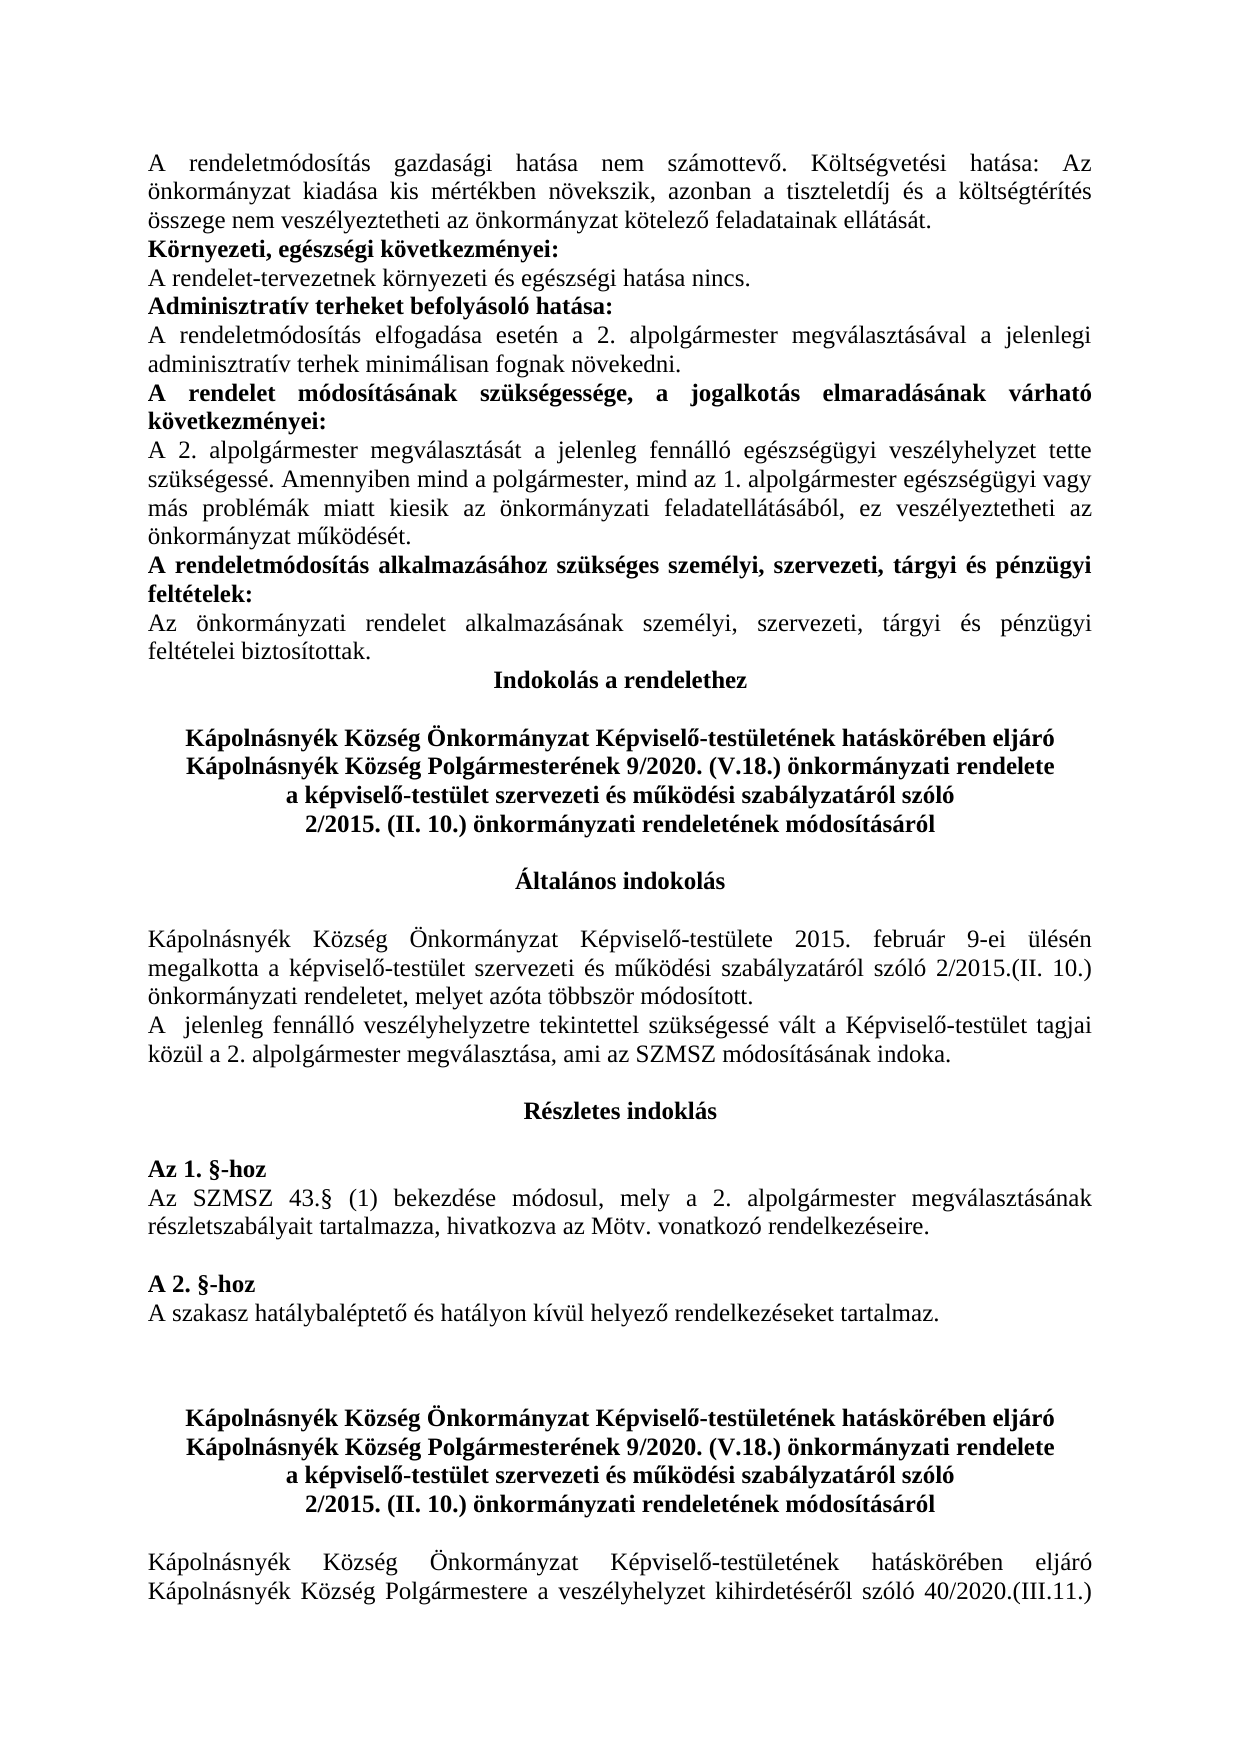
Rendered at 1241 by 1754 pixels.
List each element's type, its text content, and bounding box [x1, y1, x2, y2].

text A rendeletmódosítás elfogadása esetén a 2. alpolgármester megválasztásával a jelenlegi adminisztratív terhek minimálisan fognak növekedni. [148, 320, 1093, 378]
text a képviselő-testület szervezeti és működési szabályzatáról szóló [148, 780, 1093, 809]
text Kápolnásnyék Község Önkormányzat Képviselő-testületének hatáskörében eljáró Kápolnásnyék Község Polgármesterének 9/2020. (V.18.) önkormányzati rendelete [148, 723, 1093, 780]
text A szakasz hatálybaléptető és hatályon kívül helyező rendelkezéseket tartalmaz. [148, 1298, 1093, 1326]
text Kápolnásnyék Község Önkormányzat Képviselő-testületének hatáskörében eljáró Kápolnásnyék Község Polgármesterének 9/2020. (V.18.) önkormányzati rendelete [148, 1403, 1093, 1460]
text A rendelet-tervezetnek környezeti és egészségi hatása nincs. [148, 263, 1093, 291]
text A 2. alpolgármester megválasztását a jelenleg fennálló egészségügyi veszélyhelyzet tette szükségessé. Amennyiben mind a polgármester, mind az 1. alpolgármester egészségügyi vagy más problémák miatt kiesik az önkormányzati feladatellátásából, ez veszélyeztetheti az önkormányzat működését. [148, 435, 1093, 550]
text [148, 1547, 1093, 1604]
text 2/2015. (II. 10.) önkormányzati rendeletének módosításáról [148, 809, 1093, 838]
text 2/2015. (II. 10.) önkormányzati rendeletének módosításáról [148, 1489, 1093, 1518]
text Az 1. §-hoz [148, 1154, 1093, 1183]
text A rendelet módosításának szükségessége, a jogalkotás elmaradásának várható következményei: [148, 378, 1093, 435]
text Az önkormányzati rendelet alkalmazásának személyi, szervezeti, tárgyi és pénzügyi feltételei biztosítottak. [148, 608, 1093, 665]
text A rendeletmódosítás gazdasági hatása nem számottevő. Költségvetési hatása: Az önkormányzat kiadása kis mértékben növekszik, azonban a tiszteletdíj és a költségtérítés összege nem veszélyeztetheti az önkormányzat kötelező feladatainak ellátását. [148, 148, 1093, 234]
text Az SZMSZ 43.§ (1) bekezdése módosul, mely a 2. alpolgármester megválasztásának részletszabályait tartalmazza, hivatkozva az Mötv. vonatkozó rendelkezéseire. [148, 1183, 1093, 1240]
text Kápolnásnyék Község Önkormányzat Képviselő-testülete 2015. február 9-ei ülésén megalkotta a képviselő-testület szervezeti és működési szabályzatáról szóló 2/2015.(II. 10.) önkormányzati rendeletet, melyet azóta többször módosított. [148, 924, 1093, 1010]
text A 2. §-hoz [148, 1269, 1093, 1298]
text Környezeti, egészségi következményei: [148, 234, 1093, 263]
text Indokolás a rendelethez [148, 665, 1093, 694]
text A rendeletmódosítás alkalmazásához szükséges személyi, szervezeti, tárgyi és pénzügyi feltételek: [148, 550, 1093, 608]
text a képviselő-testület szervezeti és működési szabályzatáról szóló [148, 1460, 1093, 1489]
text A jelenleg fennálló veszélyhelyzetre tekintettel szükségessé vált a Képviselő-testület tagjai közül a 2. alpolgármester megválasztása, ami az SZMSZ módosításának indoka. [148, 1010, 1093, 1068]
text Adminisztratív terheket befolyásoló hatása: [148, 291, 1093, 320]
text Részletes indoklás [148, 1096, 1093, 1125]
text Általános indokolás [148, 866, 1093, 895]
